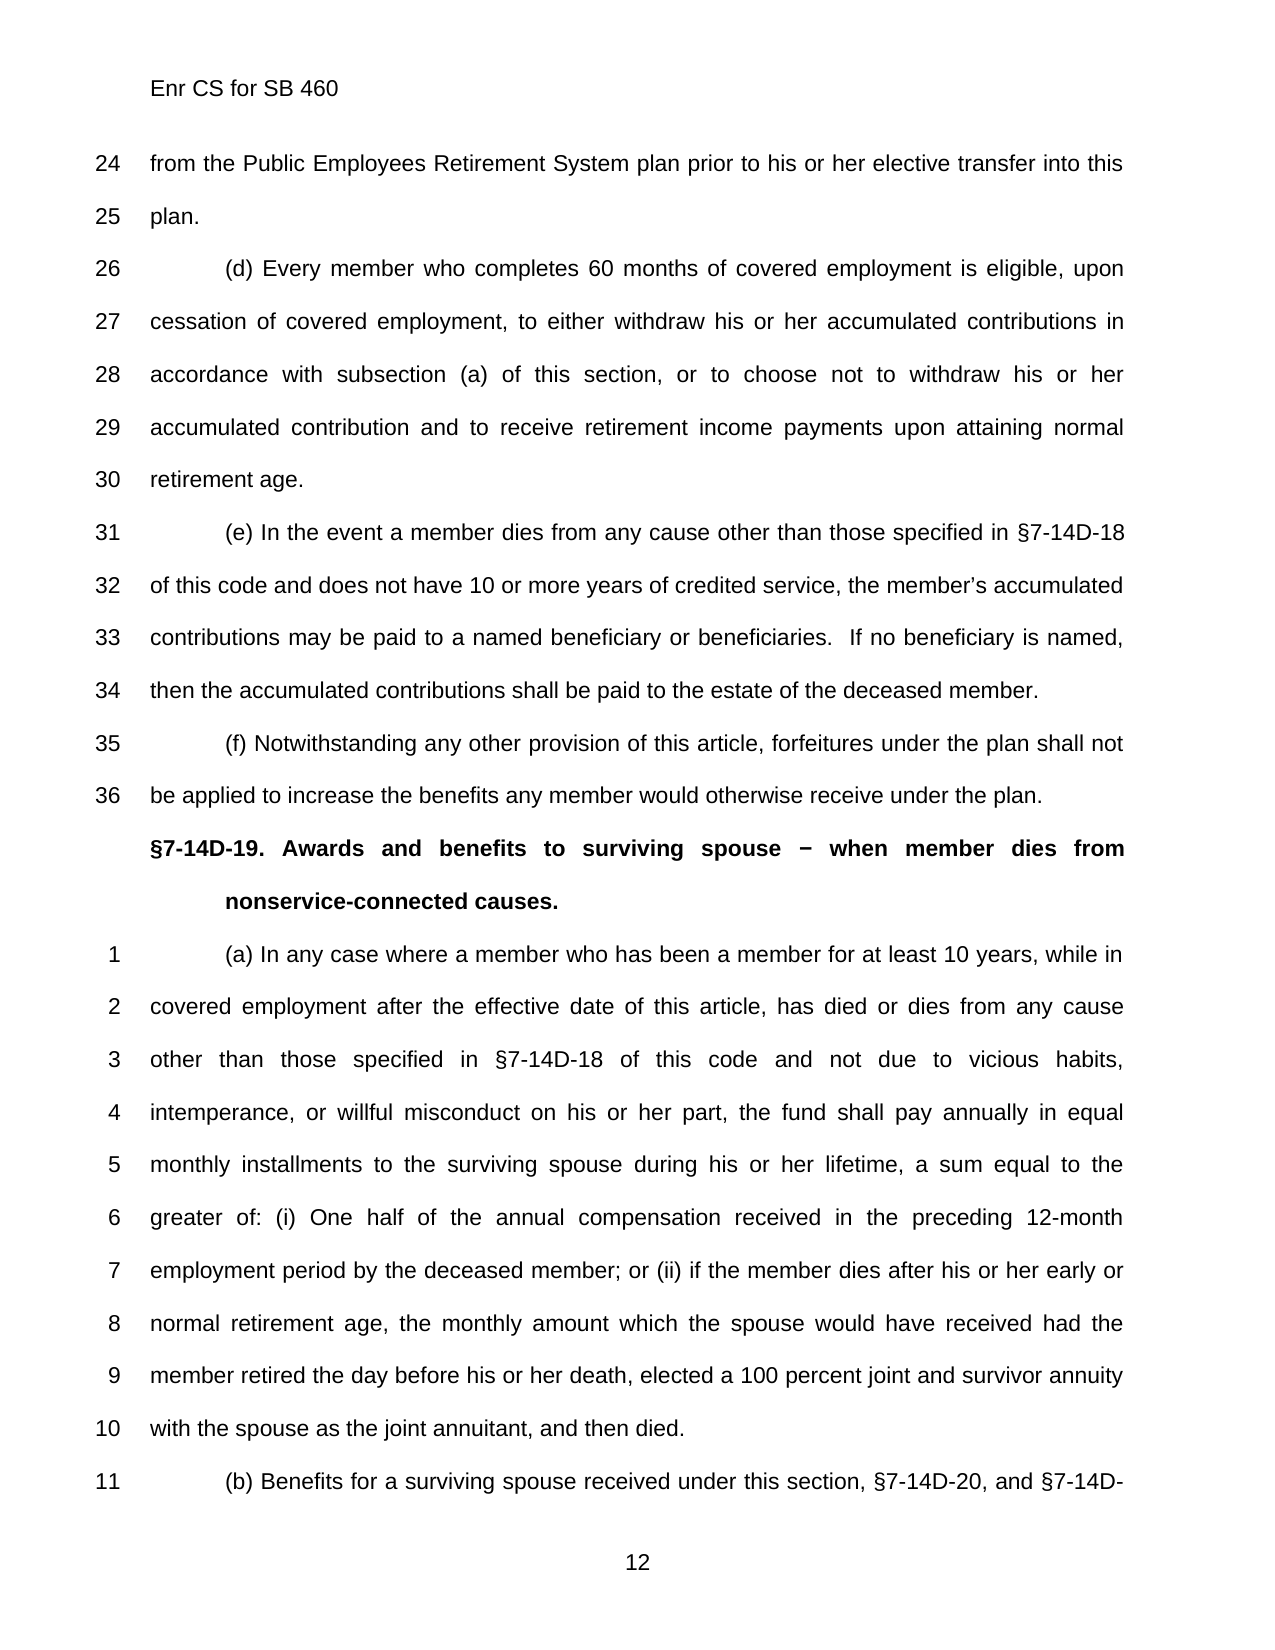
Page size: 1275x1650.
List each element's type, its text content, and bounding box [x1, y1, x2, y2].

text (a) In any case where a member who has been a member for at least 10 years, while in covered employment after the effective date of this article, has died or dies from any cause other than those specified in §7-14D-18 of this code and not due to vicious habits, intemperance, or willful misconduct on his or her part, the fund shall pay annually in equal monthly installments to the surviving spouse during his or her lifetime, a sum equal to the greater of: (i) One half of the annual compensation received in the preceding 12-month employment period by the deceased member; or (ii) if the member dies after his or her early or normal retirement age, the monthly amount which the spouse would have received had the member retired the day before his or her death, elected a 100 percent joint and survivor annuity with the spouse as the joint annuitant, and then died. [150, 941, 1125, 1441]
text (d) Every member who completes 60 months of covered employment is eligible, upon cessation of covered employment, to either withdraw his or her accumulated contributions in accordance with subsection (a) of this section, or to choose not to withdraw his or her accumulated contribution and to receive retirement income payments upon attaining normal retirement age. [150, 255, 1125, 493]
text (f) Notwithstanding any other provision of this article, forfeitures under the plan shall not be applied to increase the benefits any member would otherwise receive under the plan. [150, 730, 1125, 809]
text (e) In the event a member dies from any cause other than those specified in §7-14D-18 of this code and does not have 10 or more years of credited service, the member’s accumulated contributions may be paid to a named beneficiary or beneficiaries. If no beneficiary is named, then the accumulated contributions shall be paid to the estate of the deceased member. [150, 519, 1125, 703]
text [150, 150, 1125, 229]
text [150, 1468, 1125, 1494]
subtitle §7-14D-19. Awards and benefits to surviving spouse − when member dies from nonservice-connected causes. [150, 835, 1125, 914]
